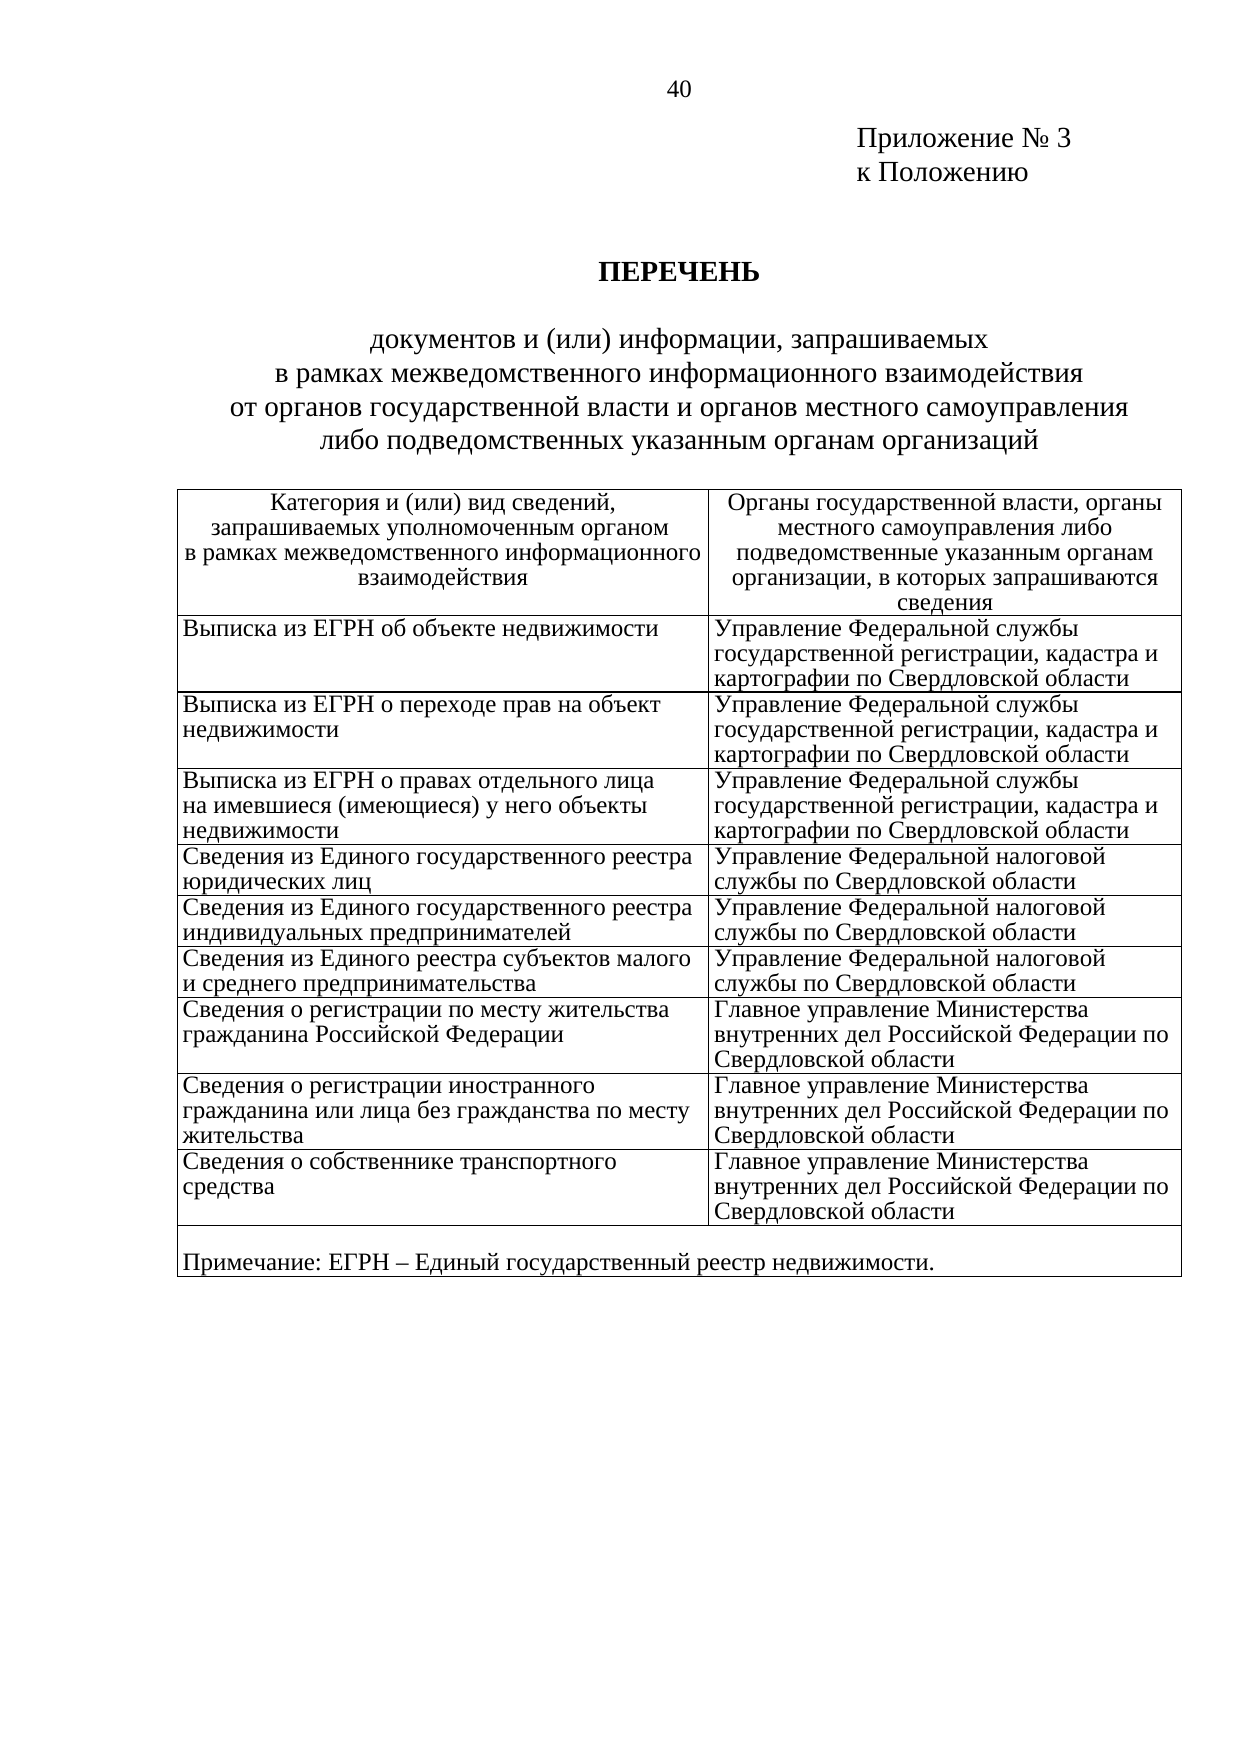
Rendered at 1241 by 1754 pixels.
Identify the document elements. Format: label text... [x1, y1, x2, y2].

table_header Органы государственной власти, органы местного самоуправления либо подведомственные указанным органам организации, в которых запрашиваются сведения [709, 490, 1181, 615]
table_cell Сведения из Единого реестра субъектов малого и среднего предпринимательства [178, 947, 708, 997]
table_cell Выписка из ЕГРН о правах отдельного лица на имевшиеся (имеющиеся) у него объекты недвижимости [178, 769, 708, 843]
table_cell Управление Федеральной службы государственной регистрации, кадастра и картографии по Свердловской области [709, 616, 1181, 691]
table_cell Сведения из Единого государственного реестра индивидуальных предпринимателей [178, 896, 708, 946]
text документов и (или) информации, запрашиваемых [177, 322, 1181, 355]
text ПЕРЕЧЕНЬ [177, 254, 1181, 288]
table_cell Сведения о регистрации иностранного гражданина или лица без гражданства по месту жительства [178, 1074, 708, 1149]
table_cell Сведения о регистрации по месту жительства гражданина Российской Федерации [178, 998, 708, 1073]
table_cell Выписка из ЕГРН об объекте недвижимости [178, 616, 708, 691]
text Приложение № 3 [856, 120, 1181, 154]
table_cell Сведения о собственнике транспортного средства [178, 1150, 708, 1225]
table_cell Управление Федеральной налоговой службы по Свердловской области [709, 845, 1181, 894]
text от органов государственной власти и органов местного самоуправления [177, 389, 1181, 422]
table_cell Сведения из Единого государственного реестра юридических лиц [178, 845, 708, 894]
table_cell Главное управление Министерства внутренних дел Российской Федерации по Свердловской области [709, 1150, 1181, 1225]
text к Положению [856, 154, 1181, 187]
text либо подведомственных указанным органам организаций [177, 422, 1181, 456]
table_cell Управление Федеральной налоговой службы по Свердловской области [709, 947, 1181, 997]
table_cell Примечание: ЕГРН – Единый государственный реестр недвижимости. [178, 1226, 1181, 1276]
table_cell Управление Федеральной налоговой службы по Свердловской области [709, 896, 1181, 946]
table_cell Выписка из ЕГРН о переходе прав на объект недвижимости [178, 693, 708, 767]
table_header Категория и (или) вид сведений, запрашиваемых уполномоченным органом в рамках межведомственного информационного взаимодействия [178, 490, 708, 615]
table_cell Главное управление Министерства внутренних дел Российской Федерации по Свердловской области [709, 998, 1181, 1073]
text в рамках межведомственного информационного взаимодействия [177, 355, 1181, 389]
table_cell Главное управление Министерства внутренних дел Российской Федерации по Свердловской области [709, 1074, 1181, 1149]
table_cell Управление Федеральной службы государственной регистрации, кадастра и картографии по Свердловской области [709, 693, 1181, 767]
table_cell Управление Федеральной службы государственной регистрации, кадастра и картографии по Свердловской области [709, 769, 1181, 843]
